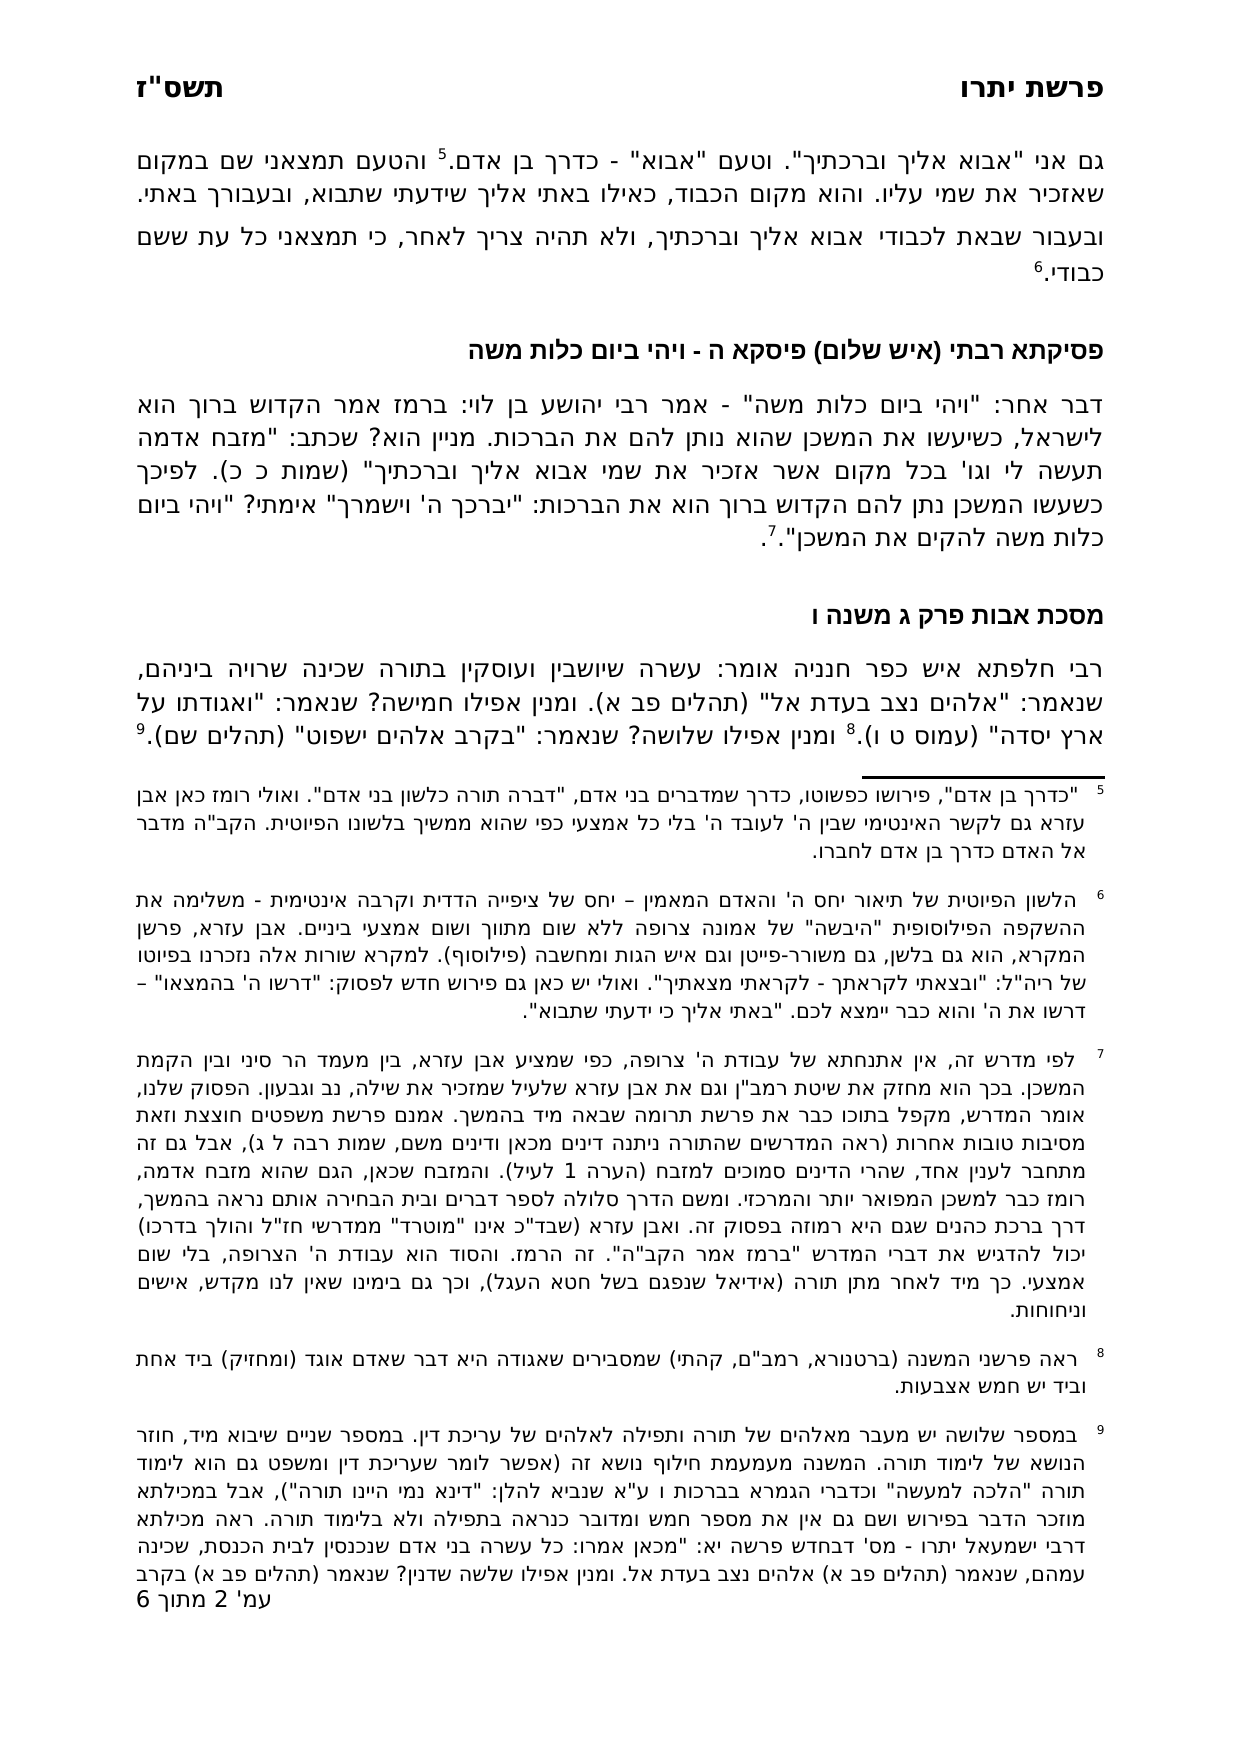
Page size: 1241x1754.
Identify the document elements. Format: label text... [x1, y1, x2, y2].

text וטעם "בכל המקום אשר אזכיר את שמי", פירוש: בכל מקום אשר אשים זכר לשמי שכבודי שוכן שם, כמו שילה ונוב שעמד שם הארון. אם תבוא אל המקום הנזכר לשמי לבקר אותי, גם אני "אבוא אליך וברכתיך". וטעם "אבוא" - כדרך בן אדם. והטעם תמצאני שם במקום שאזכיר את שמי עליו. והוא מקום הכבוד, כאילו באתי אליך שידעתי שתבוא, ובעבורך באתי. ובעבור שבאת לכבודי אבוא אליך וברכתיך, ולא תהיה צריך לאחר, כי תמצאני כל עת ששם כבודי. [136, 142, 1104, 288]
text רבי חלפתא איש כפר חנניה אומר: עשרה שיושבין ועוסקין בתורה שכינה שרויה ביניהם, שנאמר: "אלהים נצב בעדת אל" (תהלים פב א). ומנין אפילו חמישה? שנאמר: "ואגודתו על ארץ יסדה" (עמוס ט ו). ומנין אפילו שלושה? שנאמר: "בקרב אלהים ישפוט" (תהלים שם). ומנין אפילו שנים? שנאמר: "אז נדברו יראי ה' איש אל רעהו ויקשב ה' וישמע" (מלאכי ג טז). ומנין אפילו אחד? שנאמר: "בכל המקום אשר אזכיר את שמי, אבוא אליך וברכתיך" (שמות כ'). [136, 650, 1104, 750]
text דבר אחר: "ויהי ביום כלות משה" - אמר רבי יהושע : ברמז אמר הקדוש ברוך הוא לישראל, כשיעשו את המשכן שהוא נותן להם את הברכות. מניין הוא? שכתב: "מזבח אדמה תעשה לי וגו' בכל מקום אשר אזכיר את שמי אבוא אליך וברכתיך" (שמות כ כ). לפיכך כשעשו המשכן נתן להם הקדוש ברוך הוא את הברכות: "יברכך ה' וישמרך" אימתי? "ויהי ביום כלות משה להקים את המשכן".. [136, 386, 1104, 552]
text מסכת אבות פרק ג משנה ו [136, 598, 1104, 629]
text פסיקתא רבתי (איש שלום) פיסקא ה - ויהי ביום כלות משה [136, 334, 1104, 365]
